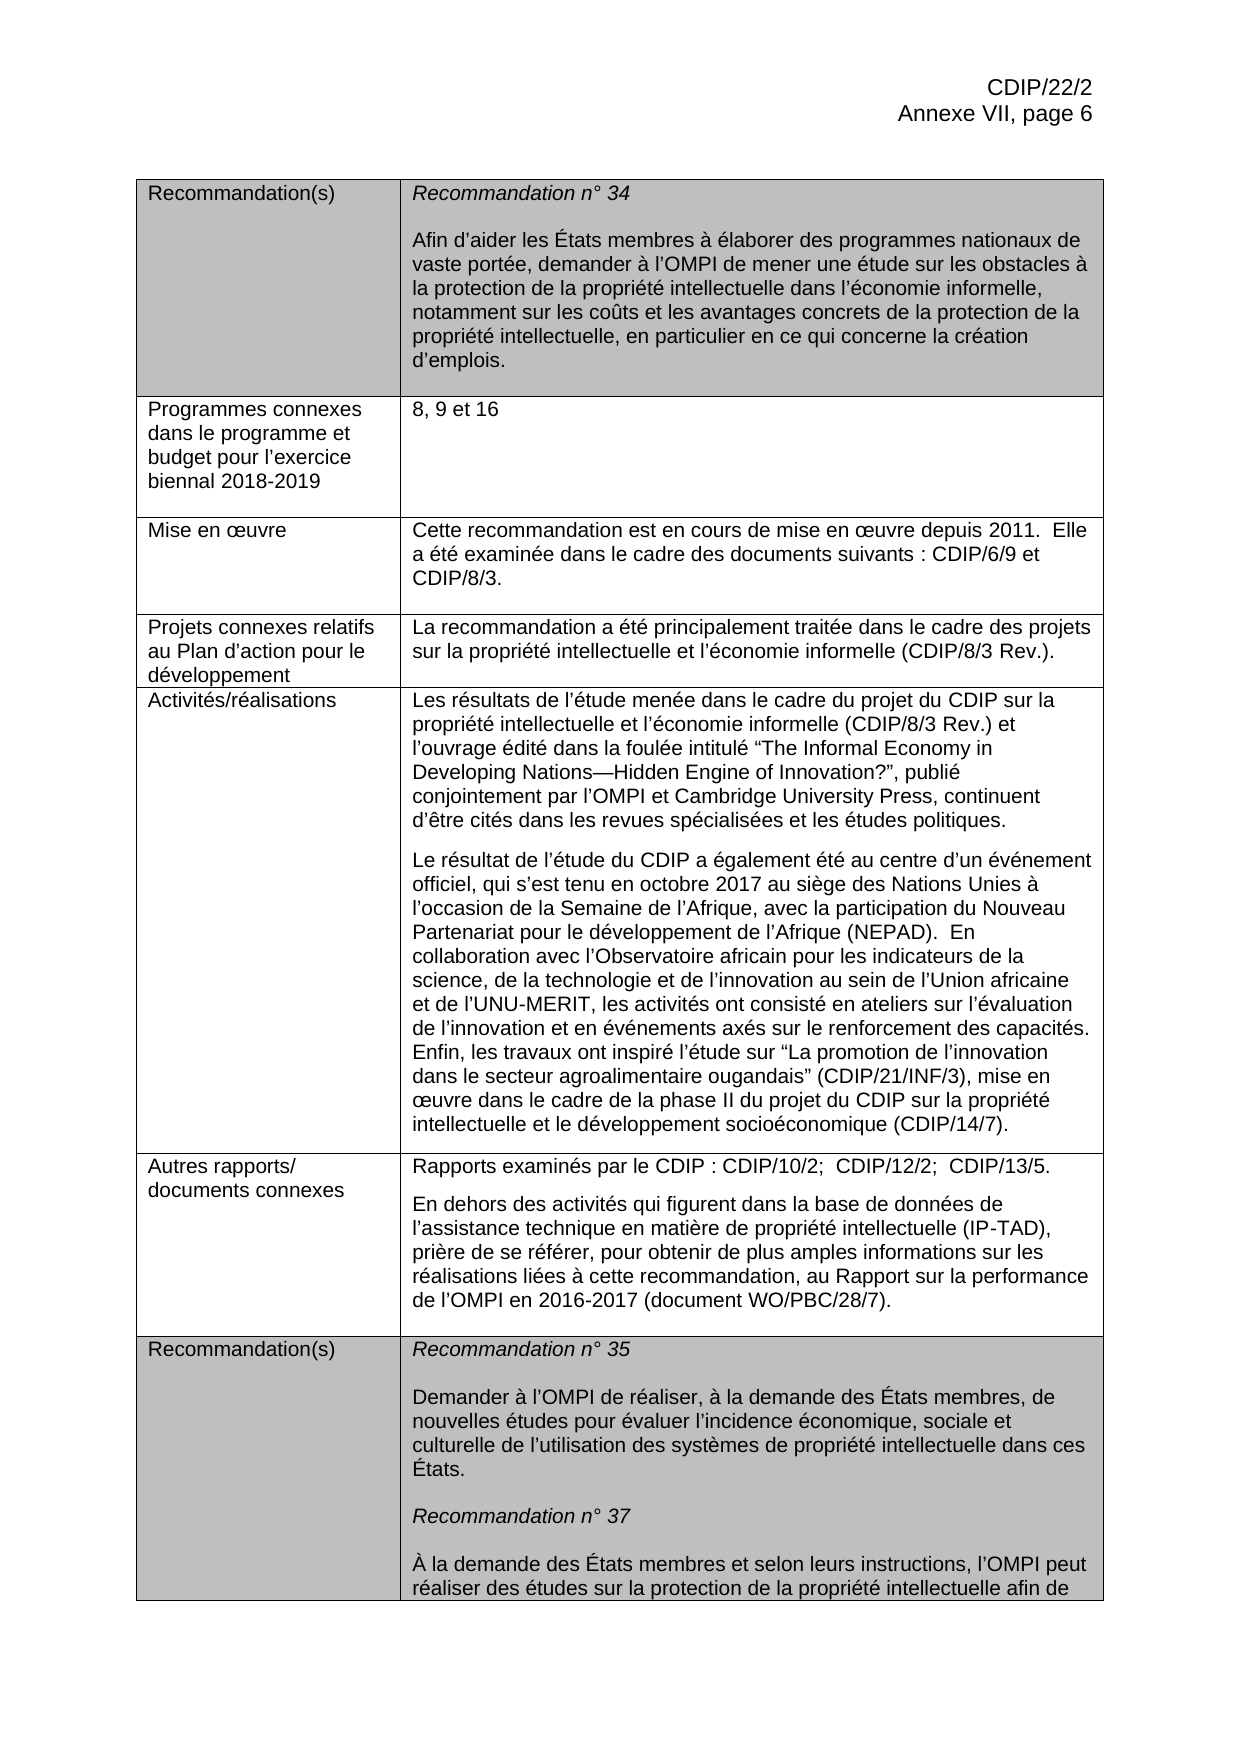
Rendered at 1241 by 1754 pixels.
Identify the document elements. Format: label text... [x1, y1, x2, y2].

table_cell Autres rapports/ documents connexes [137, 1154, 400, 1336]
table_cell Rapports examinés par le CDIP : CDIP/10/2; CDIP/12/2; CDIP/13/5. En dehors des activités qui figurent dans la base de données de l’assistance technique en matière de propriété intellectuelle (IP-TAD), prière de se référer, pour obtenir de plus amples informations sur les réalisations liées à cette recommandation, au Rapport sur la performance de l’OMPI en 2016-2017 (document WO/PBC/28/7). [401, 1154, 1103, 1336]
table_cell Mise en œuvre [137, 518, 400, 614]
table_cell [401, 1337, 1103, 1600]
table_header Recommandation n° 34 Afin d’aider les États membres à élaborer des programmes nationaux de vaste portée, demander à l’OMPI de mener une étude sur les obstacles à la protection de la propriété intellectuelle dans l’économie informelle, notamment sur les coûts et les avantages concrets de la protection de la propriété intellectuelle, en particulier en ce qui concerne la création d’emplois. [401, 180, 1103, 396]
table_cell Les résultats de l’étude menée dans le cadre du projet du CDIP sur la propriété intellectuelle et l’économie informelle (CDIP/8/3 Rev.) et l’ouvrage édité dans la foulée intitulé “The Informal Economy in Developing Nations—Hidden Engine of Innovation?”, publié conjointement par l’OMPI et Cambridge University Press, continuent d’être cités dans les revues spécialisées et les études politiques. Le résultat de l’étude du CDIP a également été au centre d’un événement officiel, qui s’est tenu en octobre 2017 au siège des Nations Unies à l’occasion de la Semaine de l’Afrique, avec la participation du Nouveau Partenariat pour le développement de l’Afrique (NEPAD). En collaboration avec l’Observatoire africain pour les indicateurs de la science, de la technologie et de l’innovation au sein de l’Union africaine et de l’UNU-MERIT, les activités ont consisté en ateliers sur l’évaluation de l’innovation et en événements axés sur le renforcement des capacités. Enfin, les travaux ont inspiré l’étude sur “La promotion de l’innovation dans le secteur agroalimentaire ougandais” (CDIP/21/INF/3), mise en œuvre dans le cadre de la phase II du projet du CDIP sur la propriété intellectuelle et le développement socioéconomique (CDIP/14/7). [401, 688, 1103, 1152]
table_header Recommandation(s) [137, 180, 400, 396]
table_cell Cette recommandation est en cours de mise en œuvre depuis 2011. Elle a été examinée dans le cadre des documents suivants : CDIP/6/9 et CDIP/8/3. [401, 518, 1103, 614]
table_cell Recommandation(s) [137, 1337, 400, 1600]
table_cell Activités/réalisations [137, 688, 400, 1152]
table_cell 8, 9 et 16 [401, 397, 1103, 517]
table_cell Programmes connexes dans le programme et budget pour l’exercice biennal 2018-2019 [137, 397, 400, 517]
table_cell La recommandation a été principalement traitée dans le cadre des projets sur la propriété intellectuelle et l’économie informelle (CDIP/8/3 Rev.). [401, 615, 1103, 687]
table_cell Projets connexes relatifs au Plan d’action pour le développement [137, 615, 400, 687]
